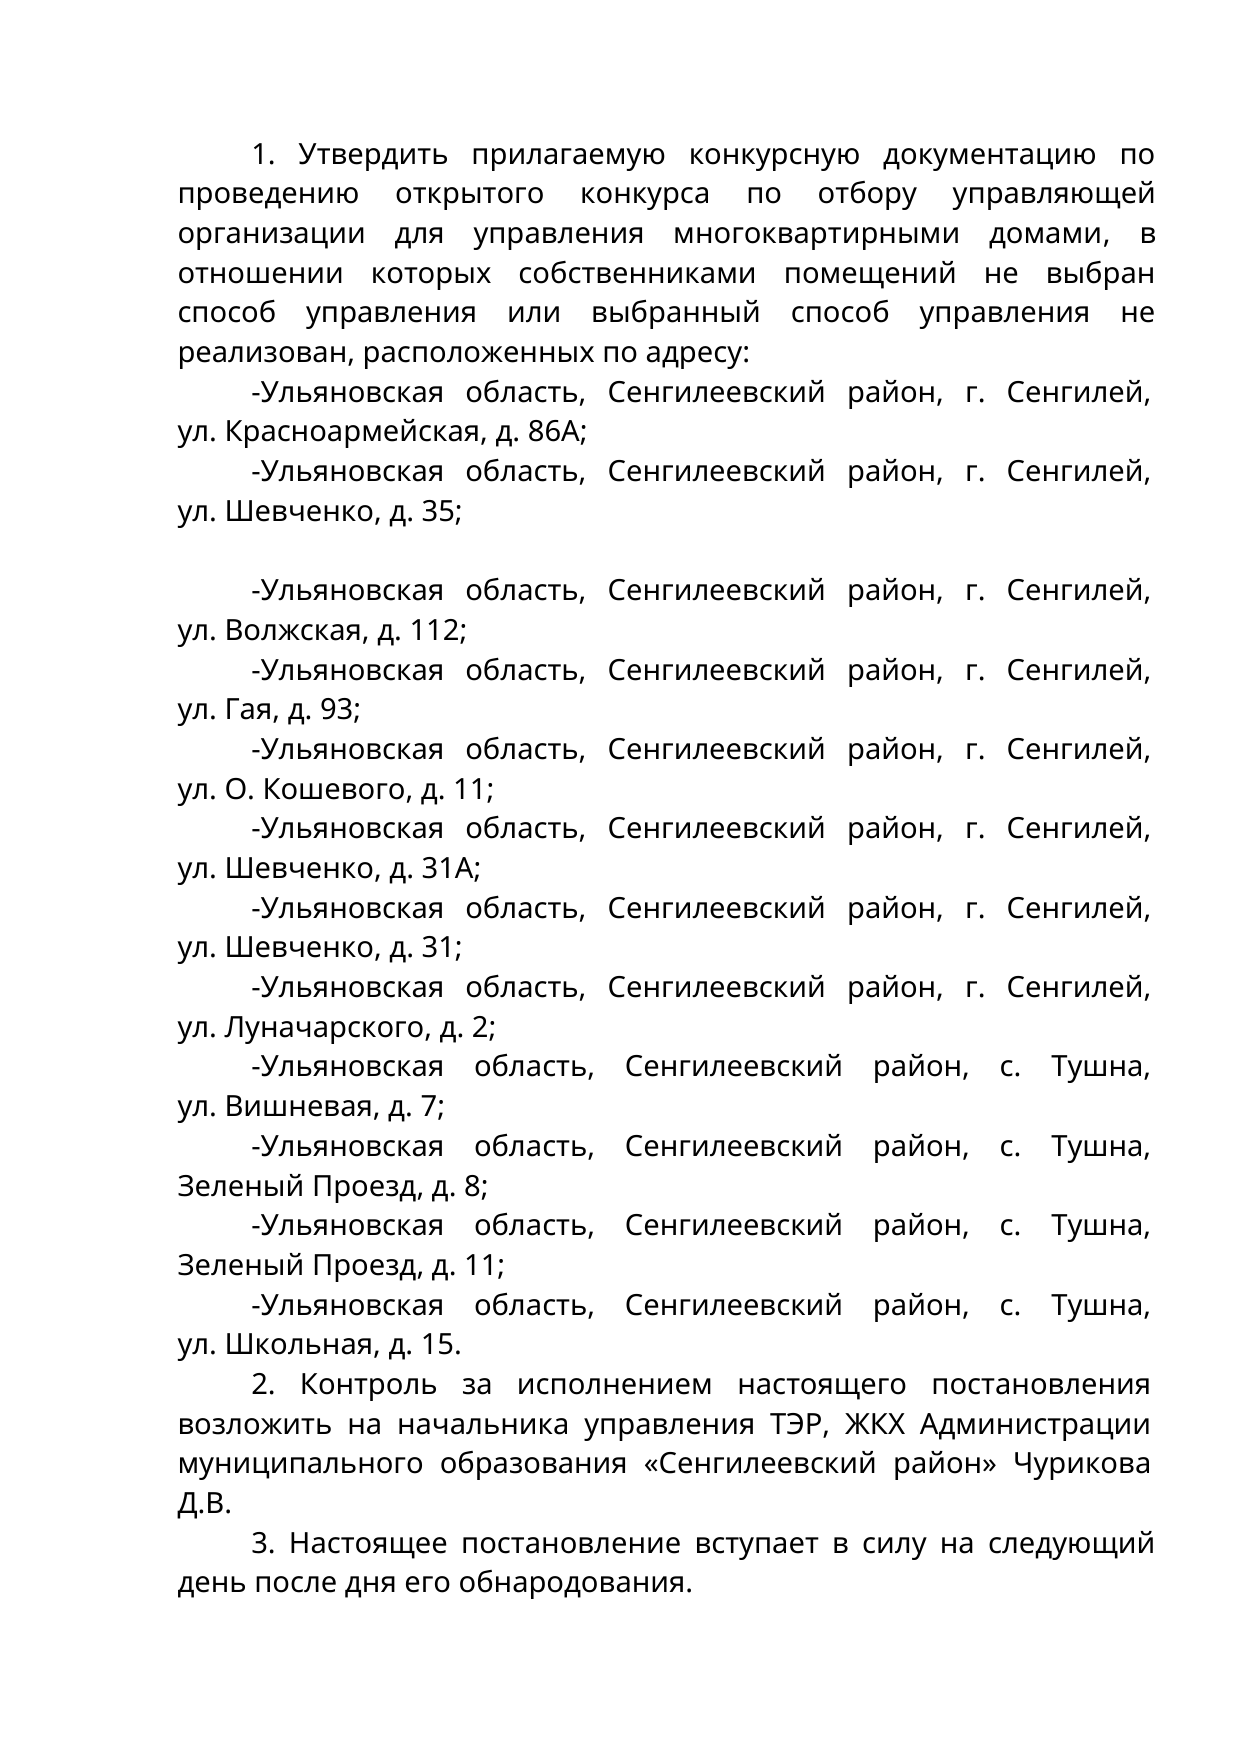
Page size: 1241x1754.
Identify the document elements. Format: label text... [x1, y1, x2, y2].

list -Ульяновская область, Сенгилеевский район, г. Сенгилей, ул. Шевченко, д. 31А; [177, 808, 1152, 887]
text 3. Настоящее постановление вступает в силу на следующий день после дня его обнародования. [177, 1522, 1156, 1601]
text 1. Утвердить прилагаемую конкурсную документацию по проведению открытого конкурса по отбору управляющей организации для управления многоквартирными домами, в отношении которых собственниками помещений не выбран способ управления или выбранный способ управления не реализован, расположенных по адресу: [177, 133, 1156, 371]
list -Ульяновская область, Сенгилеевский район, г. Сенгилей, ул. Луначарского, д. 2; [177, 966, 1152, 1046]
list -Ульяновская область, Сенгилеевский район, г. Сенгилей, ул. Волжская, д. 112; [177, 569, 1152, 649]
list -Ульяновская область, Сенгилеевский район, г. Сенгилей, ул. Шевченко, д. 35; [177, 450, 1152, 530]
list -Ульяновская область, Сенгилеевский район, г. Сенгилей, ул. Шевченко, д. 31; [177, 887, 1152, 966]
list -Ульяновская область, Сенгилеевский район, г. Сенгилей, ул. Красноармейская, д. 86А; [177, 371, 1152, 450]
list -Ульяновская область, Сенгилеевский район, с. Тушна, Зеленый Проезд, д. 11; [177, 1204, 1152, 1284]
list -Ульяновская область, Сенгилеевский район, с. Тушна, ул. Вишневая, д. 7; [177, 1046, 1152, 1125]
list -Ульяновская область, Сенгилеевский район, г. Сенгилей, ул. О. Кошевого, д. 11; [177, 728, 1152, 808]
list -Ульяновская область, Сенгилеевский район, с. Тушна, Зеленый Проезд, д. 8; [177, 1125, 1152, 1204]
text 2. Контроль за исполнением настоящего постановления возложить на начальника управления ТЭР, ЖКХ Администрации муниципального образования «Сенгилеевский район» Чурикова Д.В. [177, 1363, 1152, 1522]
list -Ульяновская область, Сенгилеевский район, г. Сенгилей, ул. Гая, д. 93; [177, 649, 1152, 728]
list -Ульяновская область, Сенгилеевский район, с. Тушна, ул. Школьная, д. 15. [177, 1284, 1152, 1363]
